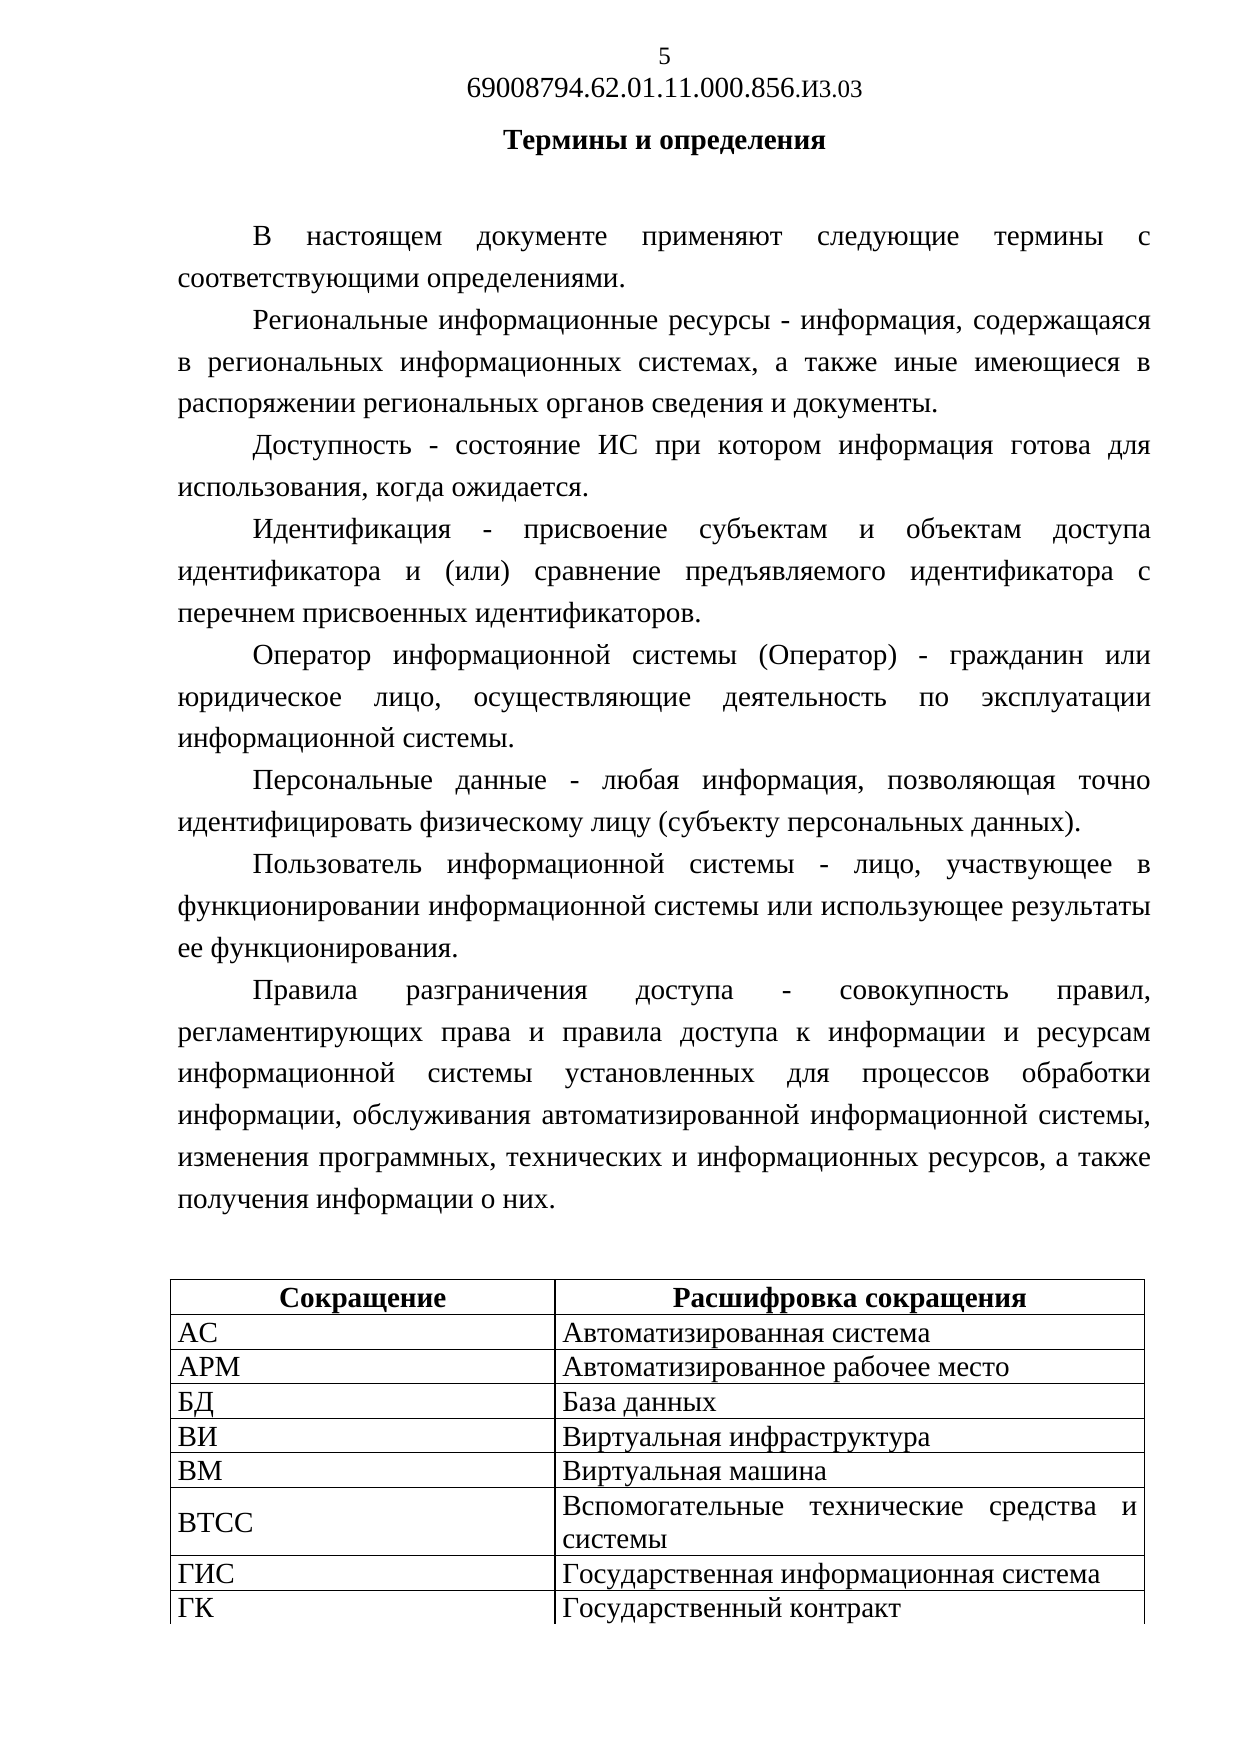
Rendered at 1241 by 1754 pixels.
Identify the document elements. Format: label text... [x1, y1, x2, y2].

text Доступность - состояние ИС при котором информация готова для использования, когда ожидается. [177, 427, 1152, 503]
table_header Расшифровка сокращения [556, 1280, 1144, 1314]
table_cell Государственный контракт [556, 1591, 1144, 1624]
text Термины и определения [177, 118, 1152, 156]
table_cell ВИ [171, 1419, 554, 1452]
text Идентификация - присвоение субъектам и объектам доступа идентификатора и (или) сравнение предъявляемого идентификатора с перечнем присвоенных идентификаторов. [177, 511, 1152, 628]
text В настоящем документе применяют следующие термины с соответствующими определениями. [177, 218, 1152, 293]
table_cell База данных [556, 1384, 1144, 1418]
text Оператор информационной системы (Оператор) - гражданин или юридическое лицо, осуществляющие деятельность по эксплуатации информационной системы. [177, 637, 1152, 754]
text Правила разграничения доступа - совокупность правил, регламентирующих права и правила доступа к информации и ресурсам информационной системы установленных для процессов обработки информации, обслуживания автоматизированной информационной системы, изменения программных, технических и информационных ресурсов, а также получения информации о них. [177, 972, 1152, 1215]
table_cell АРМ [171, 1350, 554, 1383]
table_header Сокращение [171, 1280, 554, 1314]
table_cell Вспомогательные технические средства и системы [556, 1488, 1144, 1555]
table_cell Виртуальная инфраструктура [556, 1419, 1144, 1452]
table_cell Государственная информационная система [556, 1556, 1144, 1589]
table_cell ГК [171, 1591, 554, 1624]
text Персональные данные - любая информация, позволяющая точно идентифицировать физическому лицу (субъекту персональных данных). [177, 762, 1152, 838]
table_cell ВМ [171, 1453, 554, 1487]
table_cell АС [171, 1315, 554, 1348]
text Региональные информационные ресурсы - информация, содержащаяся в региональных информационных системах, а также иные имеющиеся в распоряжении региональных органов сведения и документы. [177, 302, 1152, 419]
table_cell Виртуальная машина [556, 1453, 1144, 1487]
table_cell Автоматизированная система [556, 1315, 1144, 1348]
table_cell ГИС [171, 1556, 554, 1589]
text Пользователь информационной системы - лицо, участвующее в функционировании информационной системы или использующее результаты ее функционирования. [177, 846, 1152, 963]
table_cell ВТСС [171, 1488, 554, 1555]
table_cell Автоматизированное рабочее место [556, 1350, 1144, 1383]
table_cell БД [171, 1384, 554, 1418]
